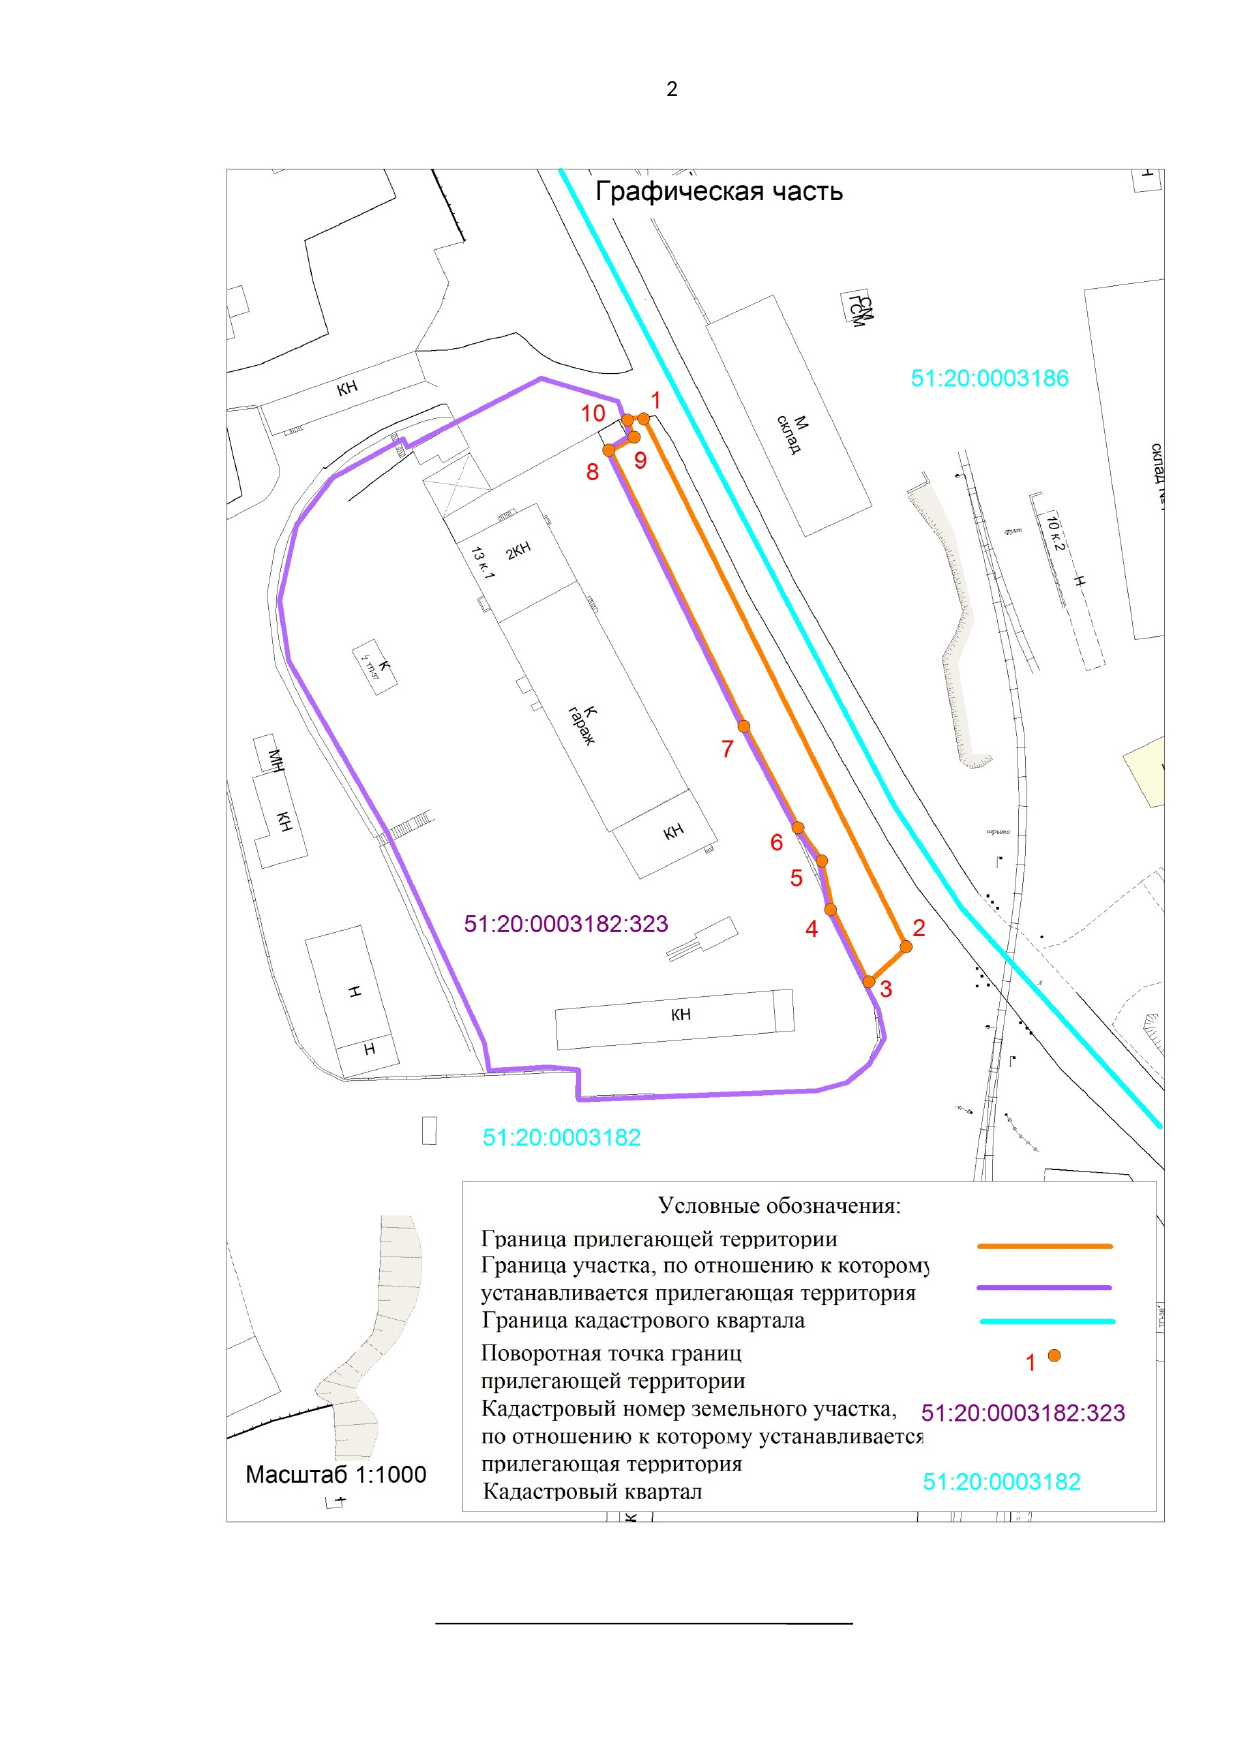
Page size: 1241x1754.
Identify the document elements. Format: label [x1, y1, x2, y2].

picture [177, 118, 1202, 1567]
